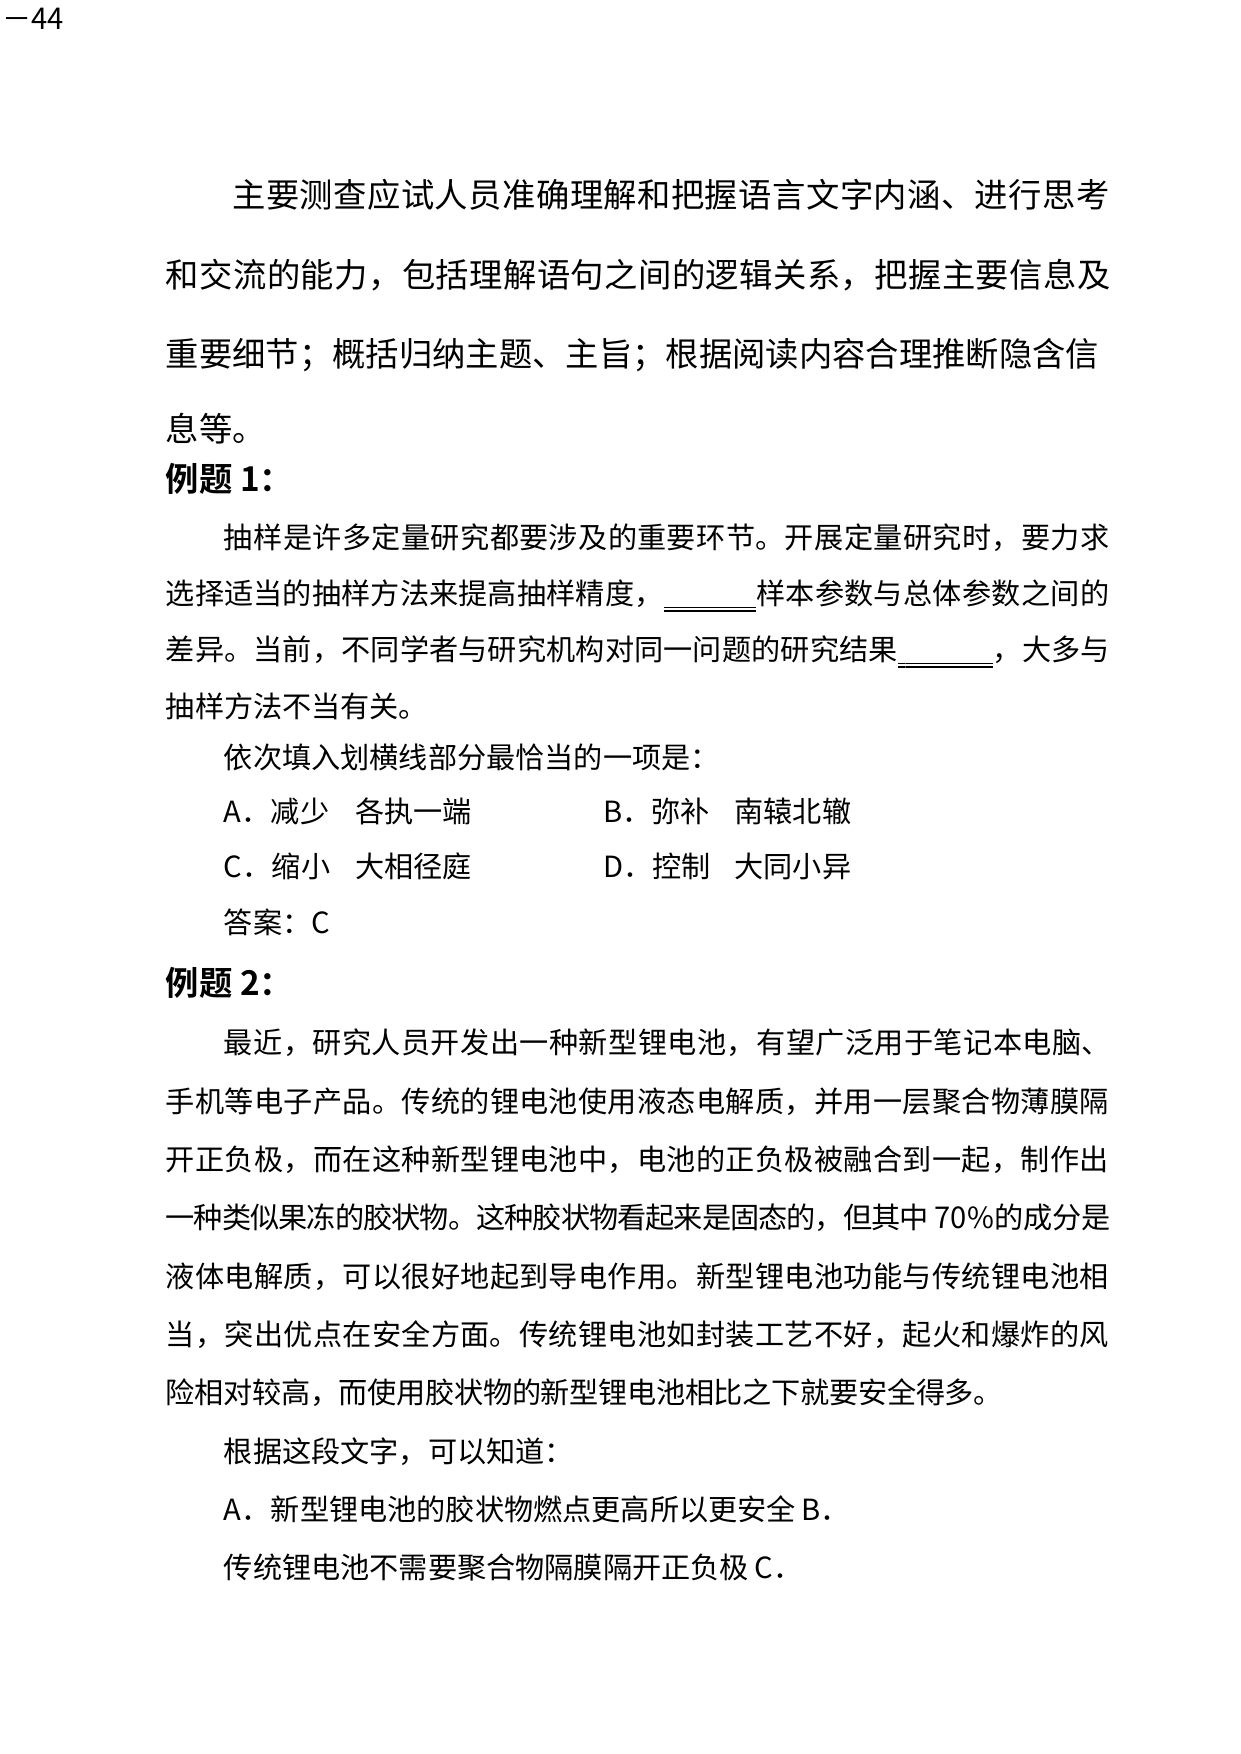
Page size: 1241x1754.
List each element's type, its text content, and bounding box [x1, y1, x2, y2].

text 根据这段文字，可以知道： [224, 1429, 1155, 1471]
text 息等。 [166, 408, 1155, 450]
text 依次填入划横线部分最恰当的一项是： [224, 739, 1155, 776]
text 例题 1： [166, 453, 1155, 501]
text A．减少 各执一端 B．弥补 南辕北辙 [224, 789, 1155, 831]
subtitle 例题 2： [166, 956, 1155, 1005]
text 最近，研究人员开发出一种新型锂电池，有望广泛用于笔记本电脑、手机等电子产品。传统的锂电池使用液态电解质，并用一层聚合物薄膜隔开正负极，而在这种新型锂电池中，电池的正负极被融合到一起，制作出一种类似果冻的胶状物。这种胶状物看起来是固态的，但其中 70%的成分是液体电解质，可以很好地起到导电作用。新型锂电池功能与传统锂电池相当，突出优点在安全方面。传统锂电池如封装工艺不好，起火和爆炸的风险相对较高，而使用胶状物的新型锂电池相比之下就要安全得多。 [166, 1020, 1111, 1412]
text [224, 1486, 822, 1587]
subtitle 主要测查应试人员准确理解和把握语言文字内涵、进行思考和交流的能力，包括理解语句之间的逻辑关系，把握主要信息及重要细节；概括归纳主题、主旨；根据阅读内容合理推断隐含信 [166, 169, 1111, 376]
text C．缩小 大相径庭 D．控制 大同小异答案：C [224, 844, 852, 942]
text 抽样是许多定量研究都要涉及的重要环节。开展定量研究时，要力求选择适当的抽样方法来提高抽样精度， 样本参数与总体参数之间的差异。当前，不同学者与研究机构对同一问题的研究结果 ，大多与抽样方法不当有关。 [166, 515, 1111, 725]
